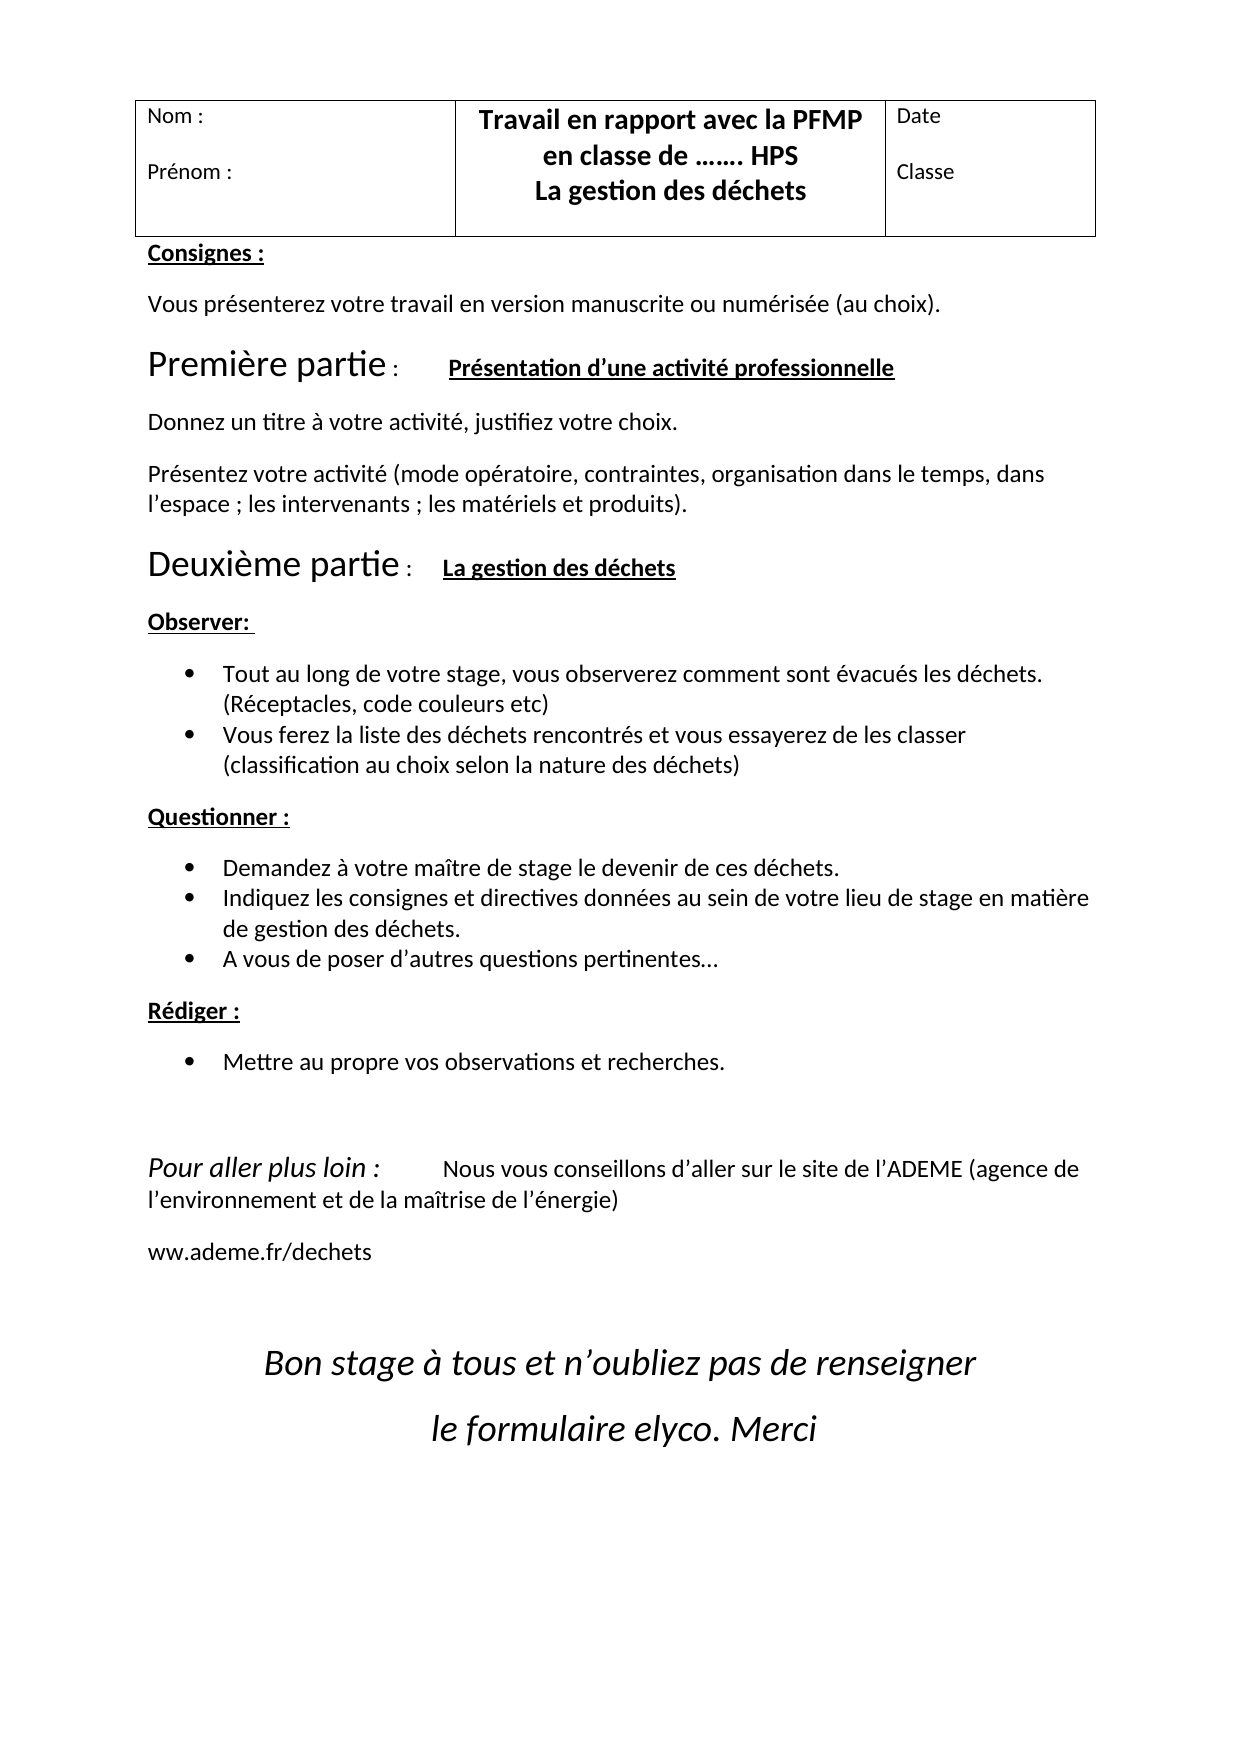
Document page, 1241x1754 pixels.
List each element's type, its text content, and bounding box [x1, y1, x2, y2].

list Indiquez les consignes et directives données au sein de votre lieu de stage en matière de gestion des déchets. [185, 883, 1093, 944]
text Pour aller plus loin : Nous vous conseillons d’aller sur le site de l’ADEME (agence de l’environnement et de la maîtrise de l’énergie) [148, 1149, 1093, 1215]
text Observer: [148, 606, 1093, 637]
list Demandez à votre maître de stage le devenir de ces déchets. [185, 852, 1093, 883]
text Deuxième partie : La gestion des déchets [148, 540, 1093, 586]
text le formulaire elyco. Merci [148, 1405, 1093, 1451]
text Donnez un titre à votre activité, justifiez votre choix. [148, 407, 1093, 437]
text Bon stage à tous et n’oubliez pas de renseigner [148, 1339, 1093, 1384]
list Vous ferez la liste des déchets rencontrés et vous essayerez de les classer (classification au choix selon la nature des déchets) [185, 719, 1093, 780]
table_header Nom : Prénom : [136, 101, 455, 236]
text Rédiger : [148, 995, 1093, 1026]
text Présentez votre activité (mode opératoire, contraintes, organisation dans le temps, dans l’espace ; les intervenants ; les matériels et produits). [148, 458, 1093, 519]
text ww.ademe.fr/dechets [148, 1236, 1093, 1267]
table_header Travail en rapport avec la PFMP en classe de ……. HPS La gestion des déchets [456, 101, 885, 236]
text Questionner : [148, 801, 1093, 831]
list A vous de poser d’autres questions pertinentes… [185, 944, 1093, 974]
table_header Date Classe [886, 101, 1095, 236]
text Consignes : [148, 237, 1093, 268]
text Première partie : Présentation d’une activité professionnelle [148, 340, 1093, 386]
text Vous présenterez votre travail en version manuscrite ou numérisée (au choix). [148, 288, 1093, 319]
list Tout au long de votre stage, vous observerez comment sont évacués les déchets. (Réceptacles, code couleurs etc) [185, 658, 1093, 719]
list Mettre au propre vos observations et recherches. [185, 1046, 1093, 1077]
